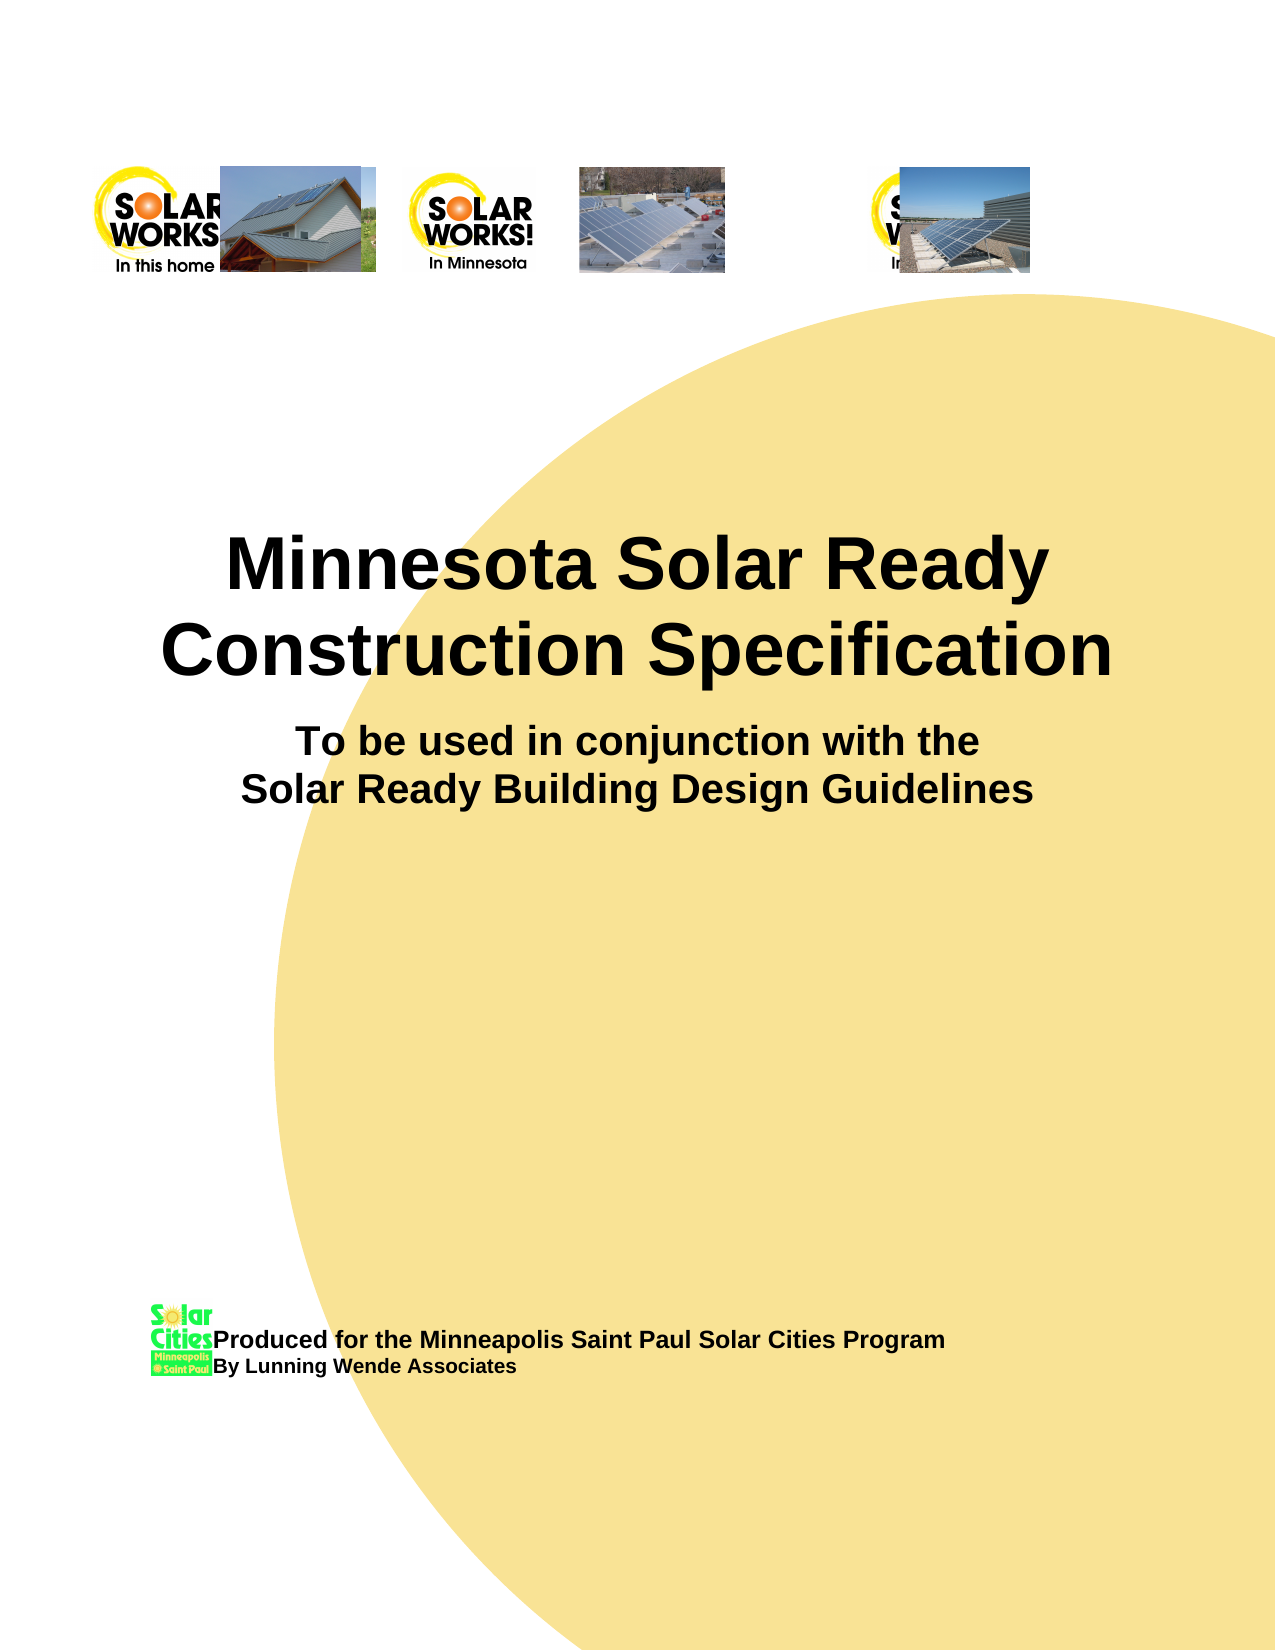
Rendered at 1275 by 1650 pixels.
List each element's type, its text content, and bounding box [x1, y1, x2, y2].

picture [150, 1298, 213, 1376]
text Solar Ready Building Design Guidelines [150, 764, 1125, 812]
picture [402, 167, 536, 272]
text Minnesota Solar Ready [150, 519, 1125, 605]
picture [867, 166, 1030, 273]
picture [92, 166, 376, 272]
text Produced for the Minneapolis Saint Paul Solar Cities Program [213, 1325, 1125, 1354]
text Construction Specification [150, 605, 1125, 691]
text By Lunning Wende Associates [150, 1354, 1125, 1378]
picture [579, 167, 725, 273]
text To be used in conjunction with the [150, 716, 1125, 764]
